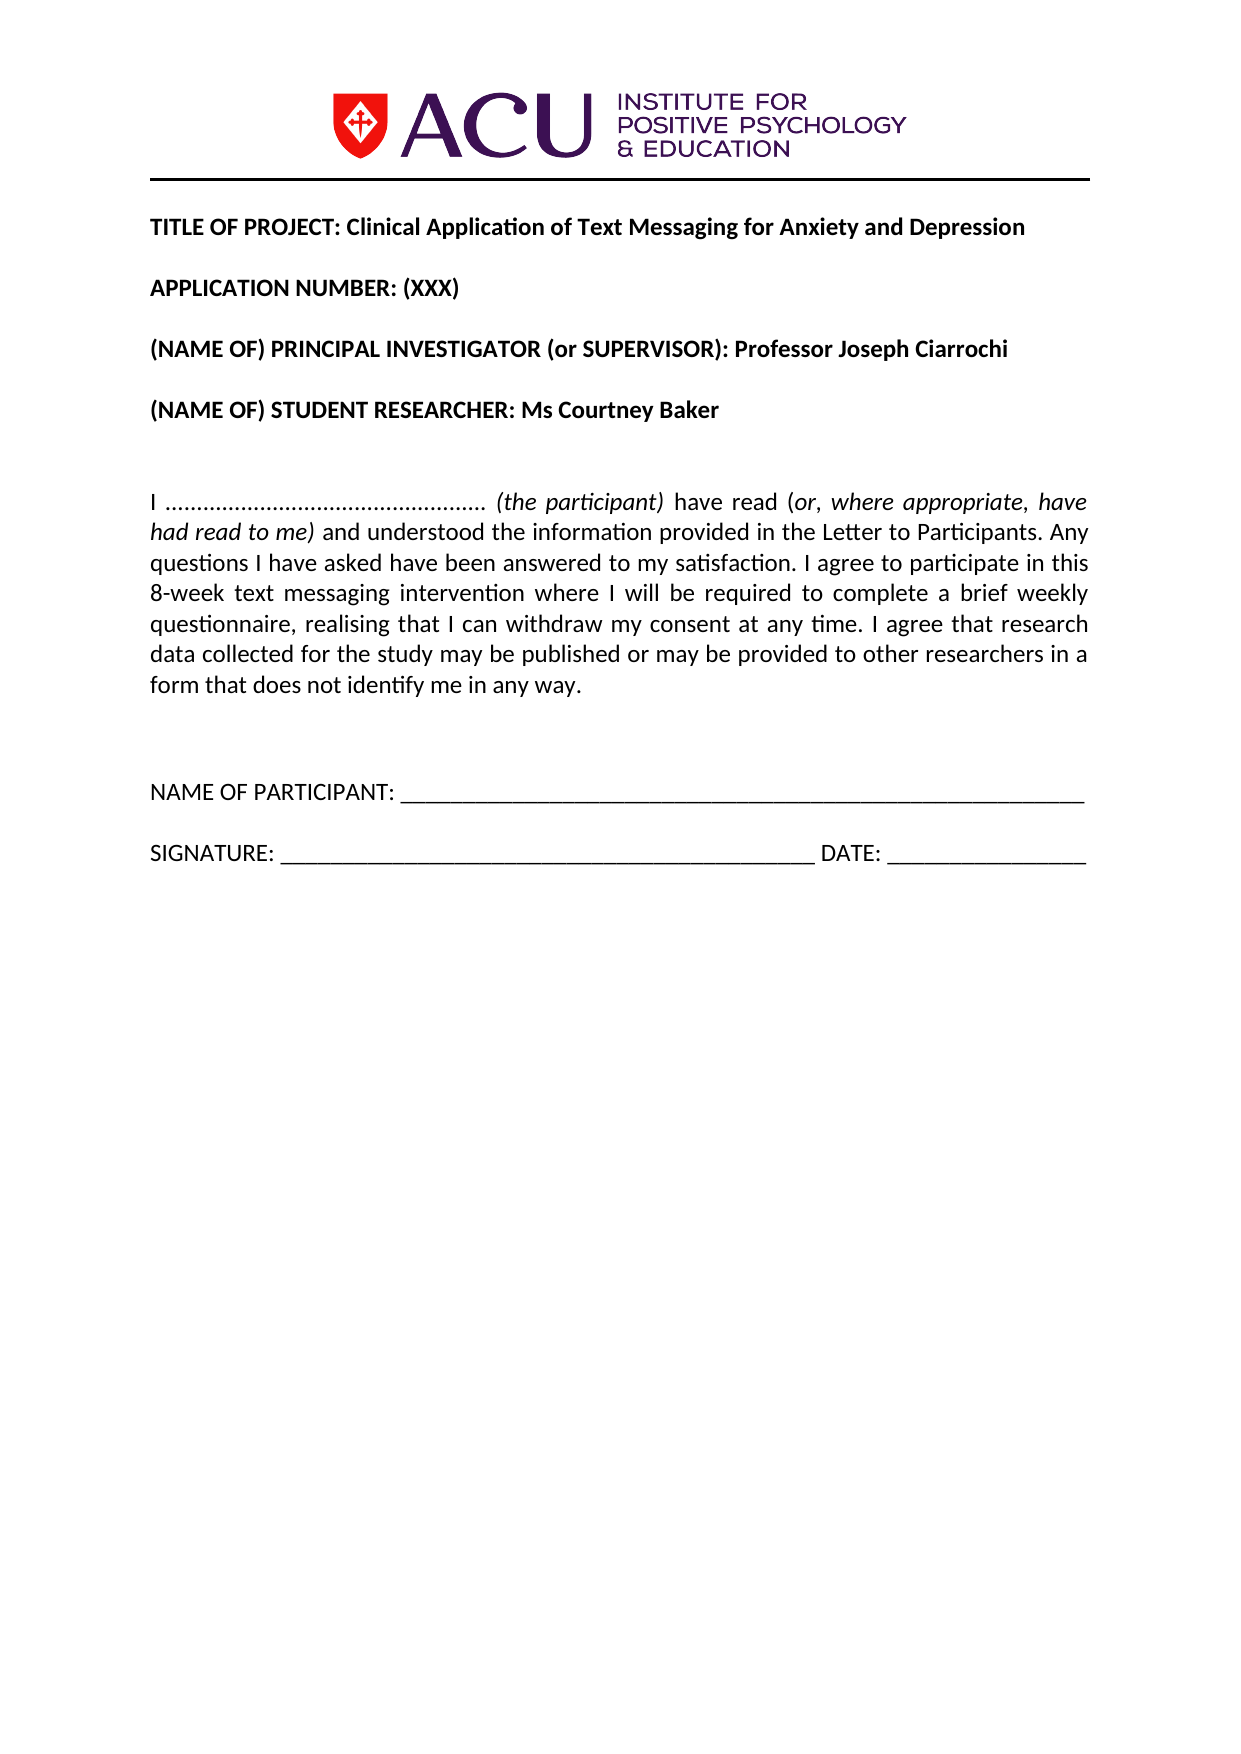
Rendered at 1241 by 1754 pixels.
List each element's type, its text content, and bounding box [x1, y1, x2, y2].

text I ................................................... (the participant) have read (or, where appropriate, have had read to me) and understood the information provided in the Letter to Participants. Any questions I have asked have been answered to my satisfaction. I agree to participate in this 8-week text messaging intervention where I will be required to complete a brief weekly questionnaire, realising that I can withdraw my consent at any time. I agree that research data collected for the study may be published or may be provided to other researchers in a form that does not identify me in any way. [150, 486, 1090, 700]
text (NAME OF) STUDENT RESEARCHER: Ms Courtney Baker [150, 394, 1090, 425]
text (NAME OF) PRINCIPAL INVESTIGATOR (or SUPERVISOR): Professor Joseph Ciarrochi [150, 333, 1090, 364]
text TITLE OF PROJECT: Clinical Application of Text Messaging for Anxiety and Depression [150, 211, 1090, 242]
text SIGNATURE: ___________________________________________ DATE: ________________ [150, 837, 1090, 867]
text APPLICATION NUMBER: (XXX) [150, 272, 1090, 303]
picture [306, 75, 934, 176]
text NAME OF PARTICIPANT: _______________________________________________________ [150, 776, 1090, 806]
